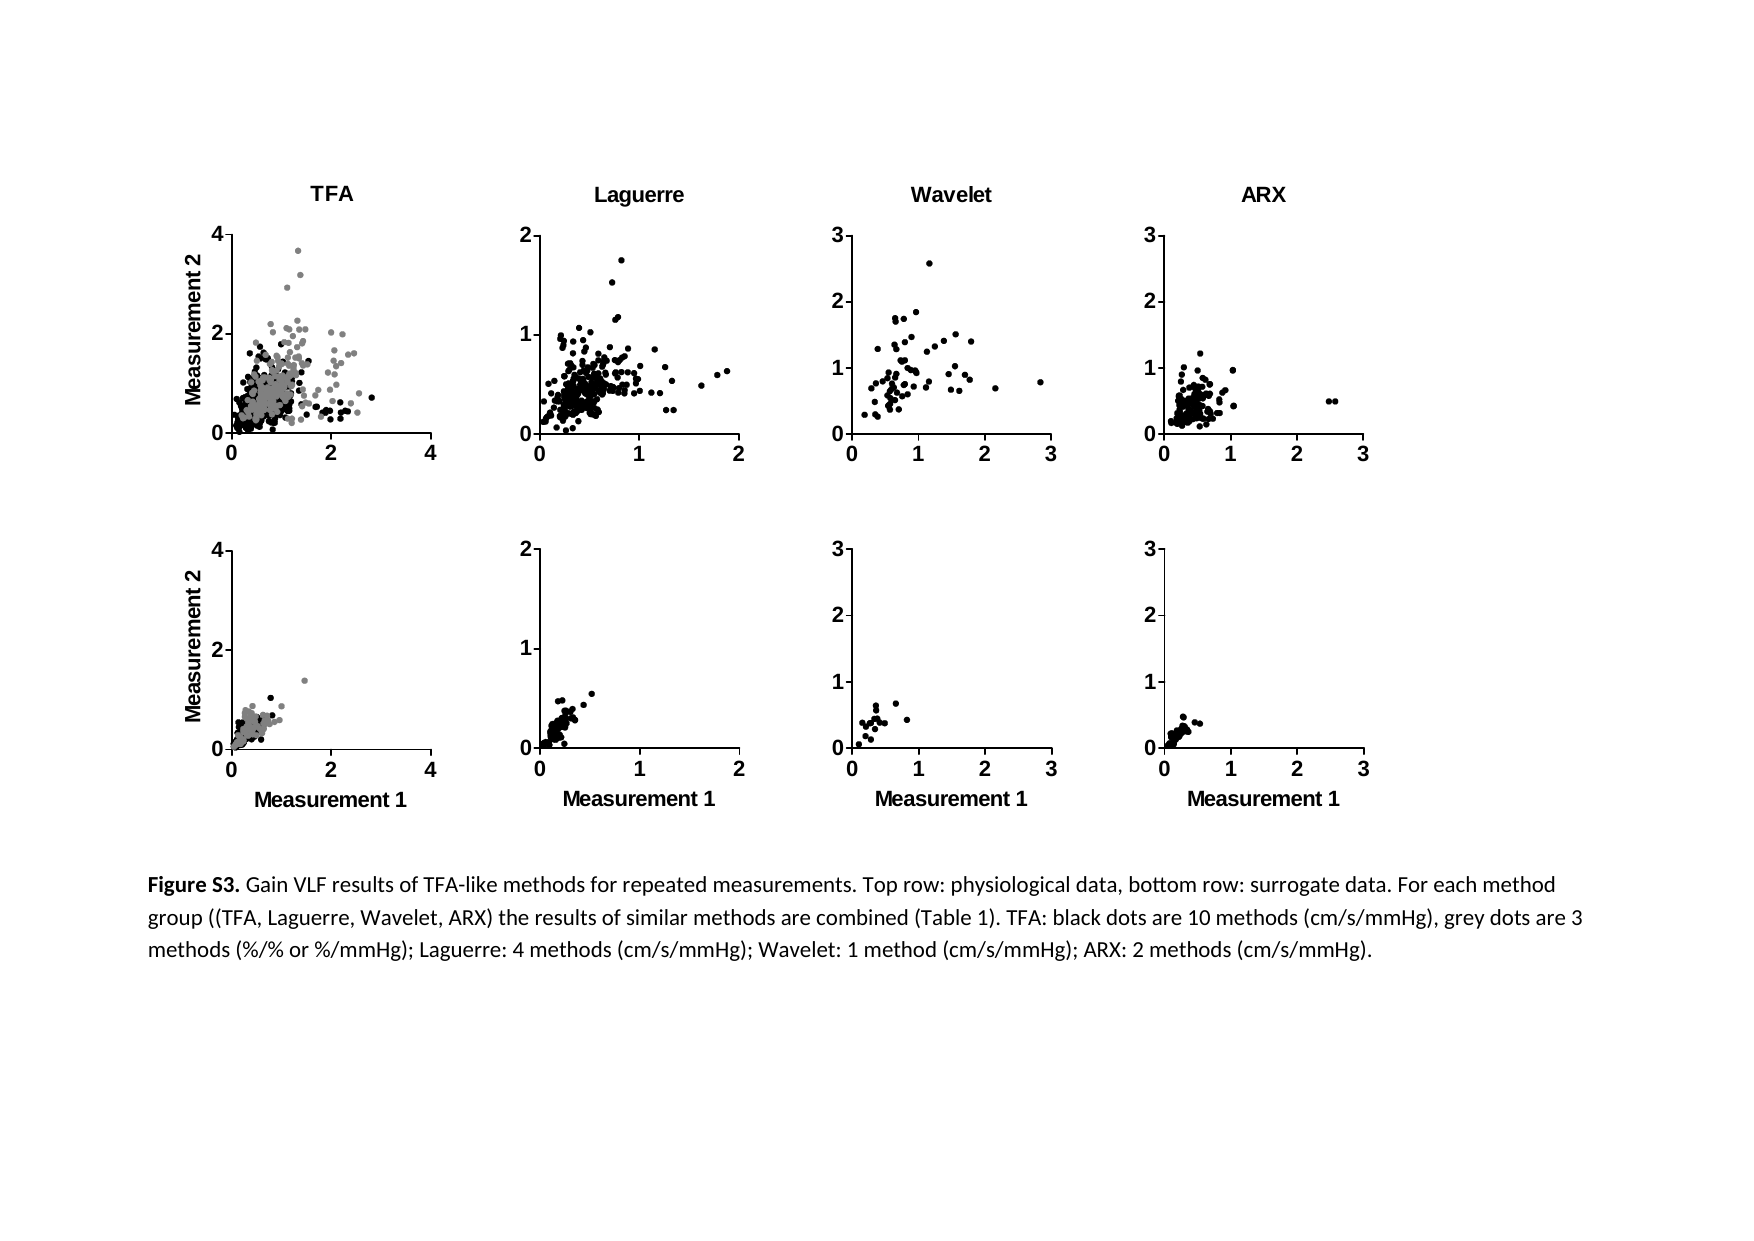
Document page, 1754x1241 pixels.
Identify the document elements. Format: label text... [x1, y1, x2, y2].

text Figure S3. Gain VLF results of TFA-like methods for repeated measurements. Top row: physiological data, bottom row: surrogate data. For each method group ((TFA, Laguerre, Wavelet, ARX) the results of similar methods are combined (Table 1). TFA: black dots are 10 methods (cm/s/mmHg), grey dots are 3 methods (%/% or %/mmHg); Laguerre: 4 methods (cm/s/mmHg); Wavelet: 1 method (cm/s/mmHg); ARX: 2 methods (cm/s/mmHg). [148, 871, 1606, 963]
